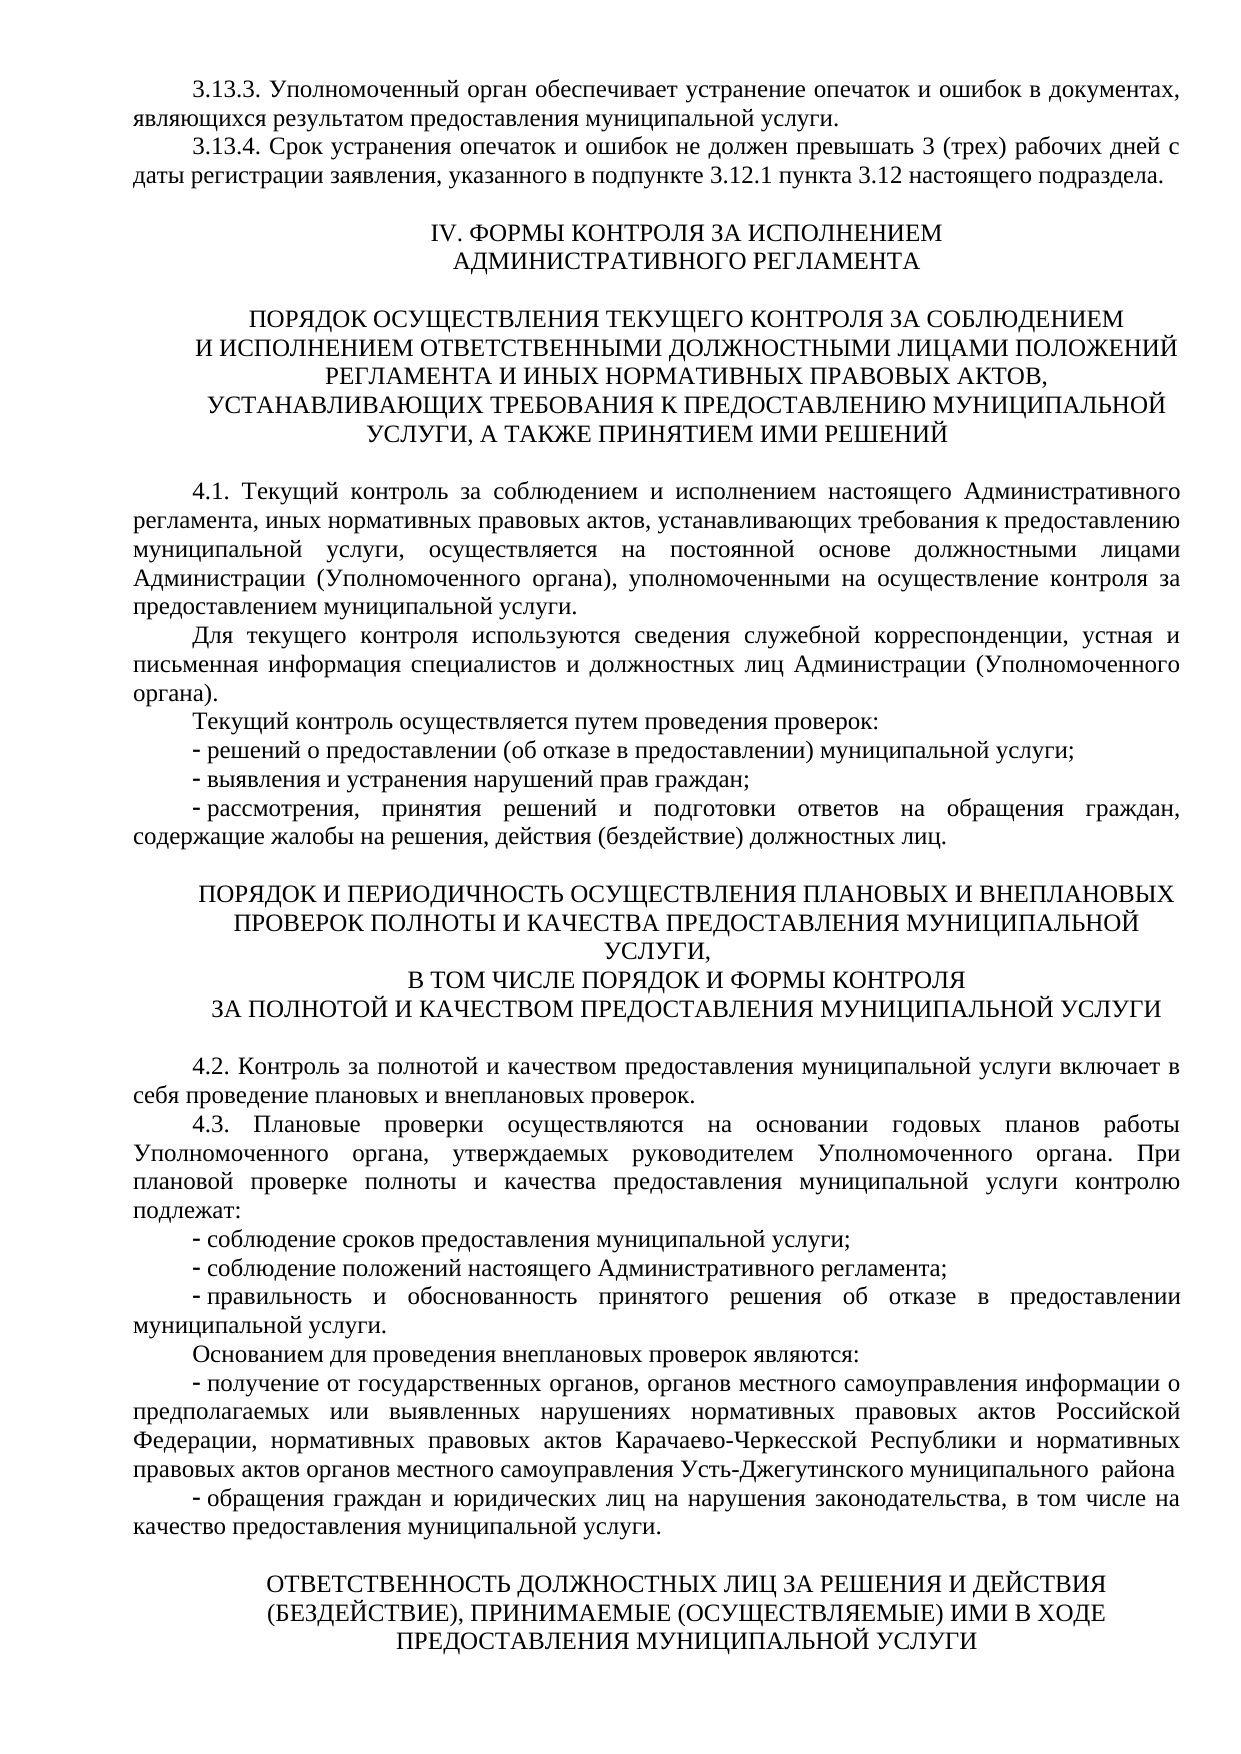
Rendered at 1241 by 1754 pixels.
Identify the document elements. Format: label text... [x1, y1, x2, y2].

title ПОРЯДОК ОСУЩЕСТВЛЕНИЯ ТЕКУЩЕГО КОНТРОЛЯ ЗА СОБЛЮДЕНИЕМ [133, 304, 1181, 333]
title АДМИНИСТРАТИВНОГО РЕГЛАМЕНТА [133, 246, 1181, 275]
list решений о предоставлении (об отказе в предоставлении) муниципальной услуги; [133, 735, 1181, 764]
title IV. ФОРМЫ КОНТРОЛЯ ЗА ИСПОЛНЕНИЕМ [133, 218, 1181, 246]
list рассмотрения, принятия решений и подготовки ответов на обращения граждан, содержащие жалобы на решения, действия (бездействие) должностных лиц. [133, 793, 1181, 850]
list правильность и обоснованность принятого решения об отказе в предоставлении муниципальной услуги. [133, 1281, 1181, 1339]
text 4.3. Плановые проверки осуществляются на основании годовых планов работы Уполномоченного органа, утверждаемых руководителем Уполномоченного органа. При плановой проверке полноты и качества предоставления муниципальной услуги контролю подлежат: [133, 1109, 1181, 1224]
list получение от государственных органов, органов местного самоуправления информации о предполагаемых или выявленных нарушениях нормативных правовых актов Российской Федерации, нормативных правовых актов Карачаево-Черкесской Республики и нормативных правовых актов органов местного самоуправления Усть-Джегутинского муниципального района [133, 1368, 1181, 1483]
list соблюдение сроков предоставления муниципальной услуги; [133, 1224, 1181, 1253]
title ПРЕДОСТАВЛЕНИЯ МУНИЦИПАЛЬНОЙ УСЛУГИ [133, 1626, 1181, 1655]
title ОТВЕТСТВЕННОСТЬ ДОЛЖНОСТНЫХ ЛИЦ ЗА РЕШЕНИЯ И ДЕЙСТВИЯ [133, 1569, 1181, 1598]
title В ТОМ ЧИСЛЕ ПОРЯДОК И ФОРМЫ КОНТРОЛЯ [133, 965, 1181, 994]
text 3.13.3. Уполномоченный орган обеспечивает устранение опечаток и ошибок в документах, являющихся результатом предоставления муниципальной услуги. [133, 74, 1181, 131]
text Для текущего контроля используются сведения служебной корреспонденции, устная и письменная информация специалистов и должностных лиц Администрации (Уполномоченного органа). [133, 620, 1181, 706]
title ЗА ПОЛНОТОЙ И КАЧЕСТВОМ ПРЕДОСТАВЛЕНИЯ МУНИЦИПАЛЬНОЙ УСЛУГИ [133, 994, 1181, 1023]
text Основанием для проведения внеплановых проверок являются: [133, 1339, 1181, 1368]
title УСТАНАВЛИВАЮЩИХ ТРЕБОВАНИЯ К ПРЕДОСТАВЛЕНИЮ МУНИЦИПАЛЬНОЙ УСЛУГИ, А ТАКЖЕ ПРИНЯТИЕМ ИМИ РЕШЕНИЙ [133, 390, 1181, 448]
title ПРОВЕРОК ПОЛНОТЫ И КАЧЕСТВА ПРЕДОСТАВЛЕНИЯ МУНИЦИПАЛЬНОЙ УСЛУГИ, [133, 908, 1181, 965]
title ПОРЯДОК И ПЕРИОДИЧНОСТЬ ОСУЩЕСТВЛЕНИЯ ПЛАНОВЫХ И ВНЕПЛАНОВЫХ [133, 879, 1181, 908]
list обращения граждан и юридических лиц на нарушения законодательства, в том числе на качество предоставления муниципальной услуги. [133, 1483, 1181, 1540]
list выявления и устранения нарушений прав граждан; [133, 764, 1181, 793]
title (БЕЗДЕЙСТВИЕ), ПРИНИМАЕМЫЕ (ОСУЩЕСТВЛЯЕМЫЕ) ИМИ В ХОДЕ [133, 1598, 1181, 1626]
title И ИСПОЛНЕНИЕМ ОТВЕТСТВЕННЫМИ ДОЛЖНОСТНЫМИ ЛИЦАМИ ПОЛОЖЕНИЙ [133, 333, 1181, 361]
text 4.2. Контроль за полнотой и качеством предоставления муниципальной услуги включает в себя проведение плановых и внеплановых проверок. [133, 1051, 1181, 1109]
text 3.13.4. Срок устранения опечаток и ошибок не должен превышать 3 (трех) рабочих дней с даты регистрации заявления, указанного в подпункте 3.12.1 пункта 3.12 настоящего подраздела. [133, 131, 1181, 189]
list соблюдение положений настоящего Административного регламента; [133, 1253, 1181, 1281]
text Текущий контроль осуществляется путем проведения проверок: [133, 706, 1181, 735]
text 4.1. Текущий контроль за соблюдением и исполнением настоящего Административного регламента, иных нормативных правовых актов, устанавливающих требования к предоставлению муниципальной услуги, осуществляется на постоянной основе должностными лицами Администрации (Уполномоченного органа), уполномоченными на осуществление контроля за предоставлением муниципальной услуги. [133, 476, 1181, 620]
title РЕГЛАМЕНТА И ИНЫХ НОРМАТИВНЫХ ПРАВОВЫХ АКТОВ, [133, 361, 1181, 390]
